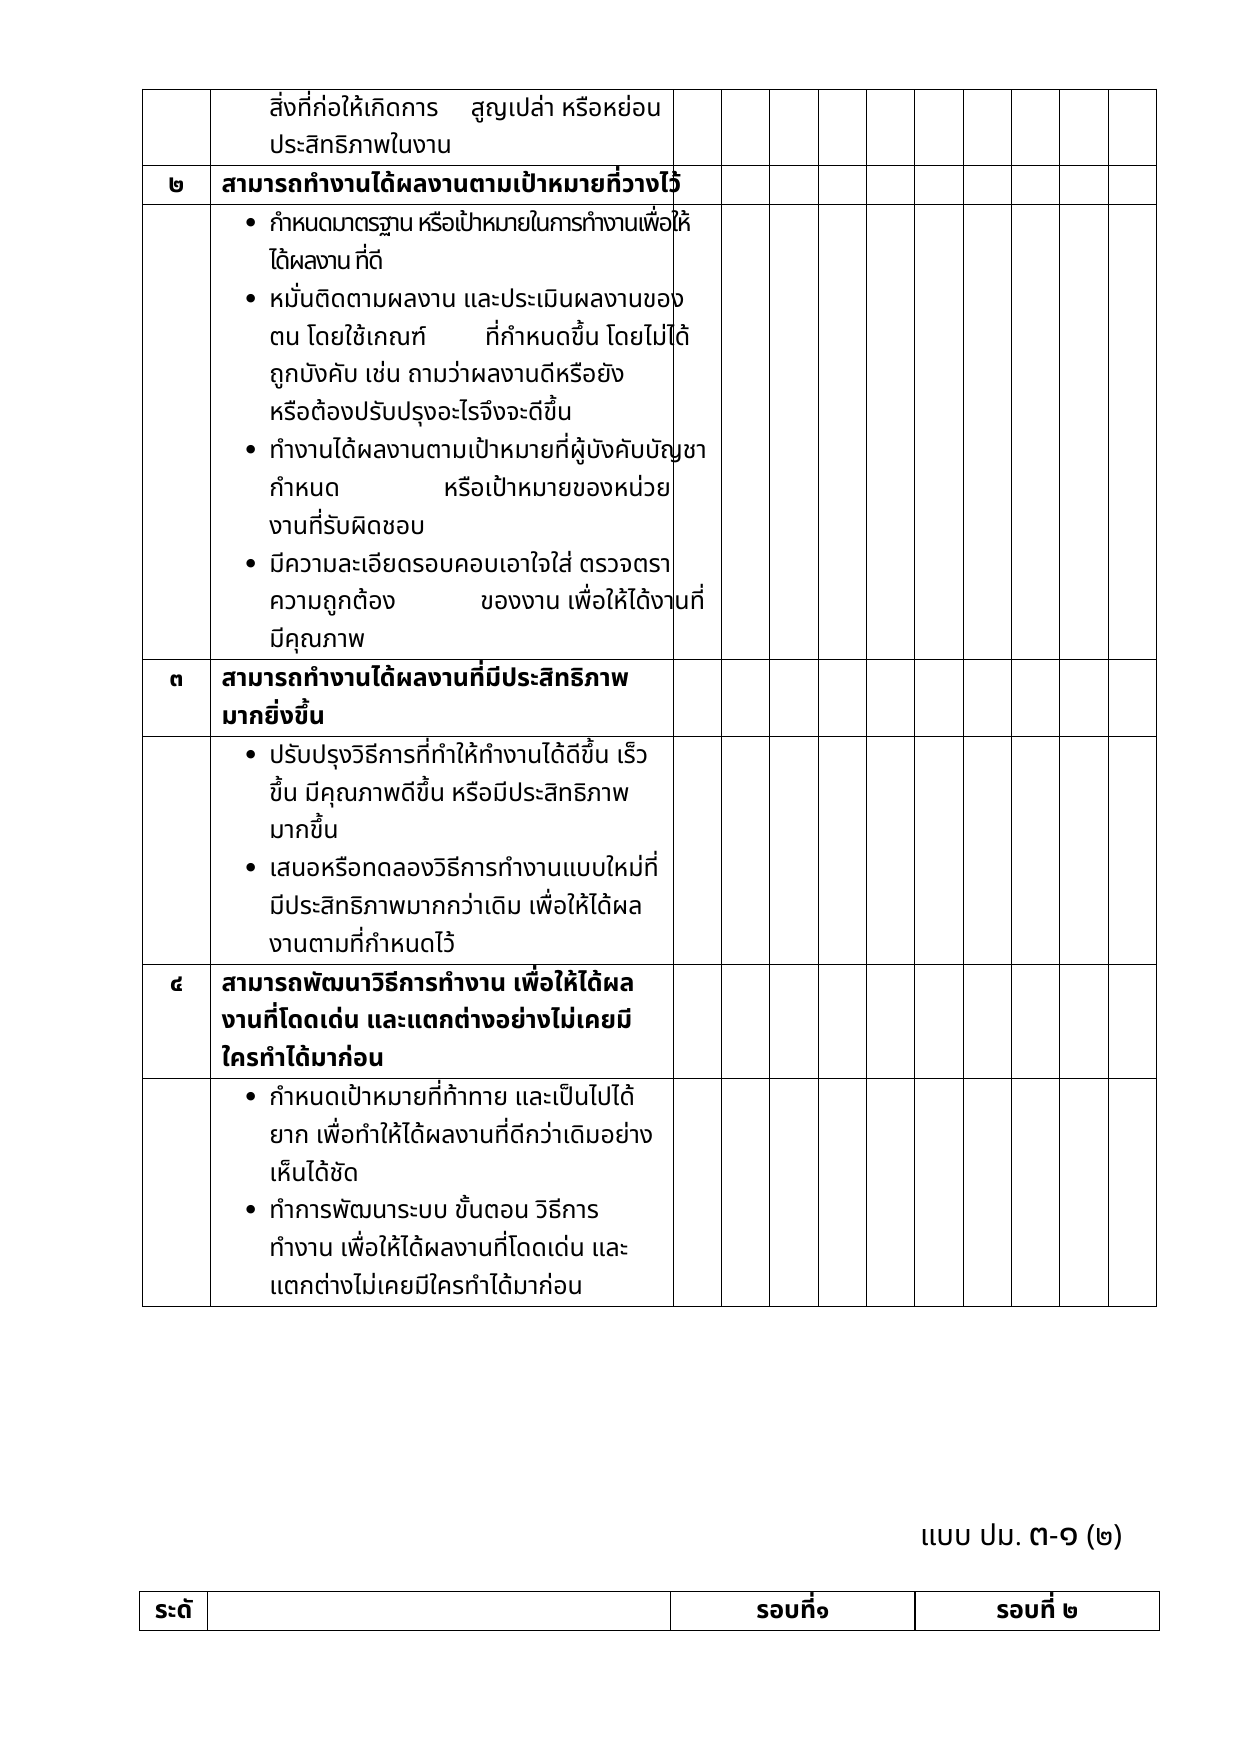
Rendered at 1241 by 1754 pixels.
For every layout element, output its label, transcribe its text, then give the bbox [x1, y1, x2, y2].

table_cell [674, 166, 721, 204]
table_cell [867, 1079, 914, 1306]
table_cell [1012, 1079, 1059, 1306]
table_cell [770, 90, 818, 165]
table_cell [1109, 90, 1156, 165]
table_header รอบที่๑ [671, 1592, 914, 1629]
table_cell [1109, 660, 1156, 736]
table_cell [674, 965, 721, 1078]
table_header รอบที่ ๒ [916, 1592, 1159, 1629]
table_cell [770, 737, 818, 963]
table_cell [143, 1079, 210, 1306]
table_cell [674, 737, 721, 963]
table_cell [819, 1079, 866, 1306]
table_cell [770, 660, 818, 736]
table_cell [770, 965, 818, 1078]
table_cell [722, 166, 769, 204]
table_cell [1012, 166, 1059, 204]
table_cell [1060, 90, 1108, 165]
table_cell [867, 660, 914, 736]
table_cell [770, 205, 818, 659]
table_cell [964, 1079, 1011, 1306]
table_cell ๒ [143, 166, 210, 204]
table_cell [1109, 1079, 1156, 1306]
table_cell [819, 205, 866, 659]
table_cell [819, 166, 866, 204]
table_cell [819, 737, 866, 963]
table_cell [143, 737, 210, 963]
table_cell [915, 1079, 963, 1306]
table_cell สามารถพัฒนาวิธีการทำงาน เพื่อให้ได้ผลงานที่โดดเด่น และแตกต่างอย่างไม่เคยมีใครทำได้มาก่อน [211, 965, 673, 1078]
table_cell [1012, 965, 1059, 1078]
table_cell [867, 965, 914, 1078]
table_cell [915, 660, 963, 736]
table_cell [964, 90, 1011, 165]
table_cell [964, 965, 1011, 1078]
table_cell [674, 660, 721, 736]
table_cell [915, 965, 963, 1078]
table_cell [1012, 737, 1059, 963]
table_cell ๔ [143, 965, 210, 1078]
table_cell [867, 737, 914, 963]
table_cell [867, 205, 914, 659]
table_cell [211, 90, 673, 165]
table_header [208, 1592, 670, 1629]
table_cell [1060, 166, 1108, 204]
table_cell [819, 660, 866, 736]
table_cell [964, 737, 1011, 963]
table_cell [143, 90, 210, 165]
table_cell [964, 660, 1011, 736]
table_cell [1109, 737, 1156, 963]
table_cell [674, 90, 721, 165]
table_cell ปรับปรุงวิธีการที่ทำให้ทำงานได้ดีขึ้น เร็วขึ้น มีคุณภาพดีขึ้น หรือมีประสิทธิภาพมากขึ้น เสนอหรือทดลองวิธีการทำงานแบบใหม่ที่มีประสิทธิภาพมากกว่าเดิม เพื่อให้ได้ผลงานตามที่กำหนดไว้ [211, 737, 673, 963]
table_cell [1109, 965, 1156, 1078]
table_cell ๓ [143, 660, 210, 736]
table_cell [674, 205, 721, 659]
table_cell [722, 965, 769, 1078]
table_cell สามารถทำงานได้ผลงานตามเป้าหมายที่วางไว้ [211, 166, 673, 204]
table_cell [915, 166, 963, 204]
table_cell [819, 90, 866, 165]
table_cell [722, 1079, 769, 1306]
table_cell สามารถทำงานได้ผลงานที่มีประสิทธิภาพมากยิ่งขึ้น [211, 660, 673, 736]
table_cell [867, 90, 914, 165]
table_cell [1109, 205, 1156, 659]
table_cell [819, 965, 866, 1078]
table_cell [143, 205, 210, 659]
table_cell [915, 205, 963, 659]
table_cell [1012, 205, 1059, 659]
table_cell [722, 90, 769, 165]
table_cell [674, 1079, 721, 1306]
table_cell [964, 166, 1011, 204]
table_cell [1060, 737, 1108, 963]
table_cell [1060, 660, 1108, 736]
table_cell [1109, 166, 1156, 204]
table_cell [770, 1079, 818, 1306]
table_cell [722, 660, 769, 736]
table_cell กำหนดเป้าหมายที่ท้าทาย และเป็นไปได้ยาก เพื่อทำให้ได้ผลงานที่ดีกว่าเดิมอย่างเห็นได้ชัด ทำการพัฒนาระบบ ขั้นตอน วิธีการทำงาน เพื่อให้ได้ผลงานที่โดดเด่น และแตกต่างไม่เคยมีใครทำได้มาก่อน [211, 1079, 673, 1306]
table_cell [1060, 965, 1108, 1078]
table_cell [1012, 660, 1059, 736]
table_cell [1060, 205, 1108, 659]
table_cell [770, 166, 818, 204]
text แบบ ปม. ๓-๑ (๒) [177, 1506, 1122, 1562]
table_header ระดับ [140, 1592, 207, 1629]
table_cell กำหนดมาตรฐาน หรือเป้าหมายในการทำงานเพื่อให้ได้ผลงาน ที่ดี หมั่นติดตามผลงาน และประเมินผลงานของตน โดยใช้เกณฑ์ ที่กำหนดขึ้น โดยไม่ได้ถูกบังคับ เช่น ถามว่าผลงานดีหรือยัง หรือต้องปรับปรุงอะไรจึงจะดีขึ้น ทำงานได้ผลงานตามเป้าหมายที่ผู้บังคับบัญชากำหนด หรือเป้าหมายของหน่วยงานที่รับผิดชอบ มีความละเอียดรอบคอบเอาใจใส่ ตรวจตราความถูกต้อง ของงาน เพื่อให้ได้งานที่มีคุณภาพ [211, 205, 673, 659]
table_cell [1060, 1079, 1108, 1306]
table_cell [1012, 90, 1059, 165]
table_cell [915, 737, 963, 963]
table_cell [867, 166, 914, 204]
table_cell [722, 205, 769, 659]
table_cell [915, 90, 963, 165]
table_cell [722, 737, 769, 963]
table_cell [964, 205, 1011, 659]
